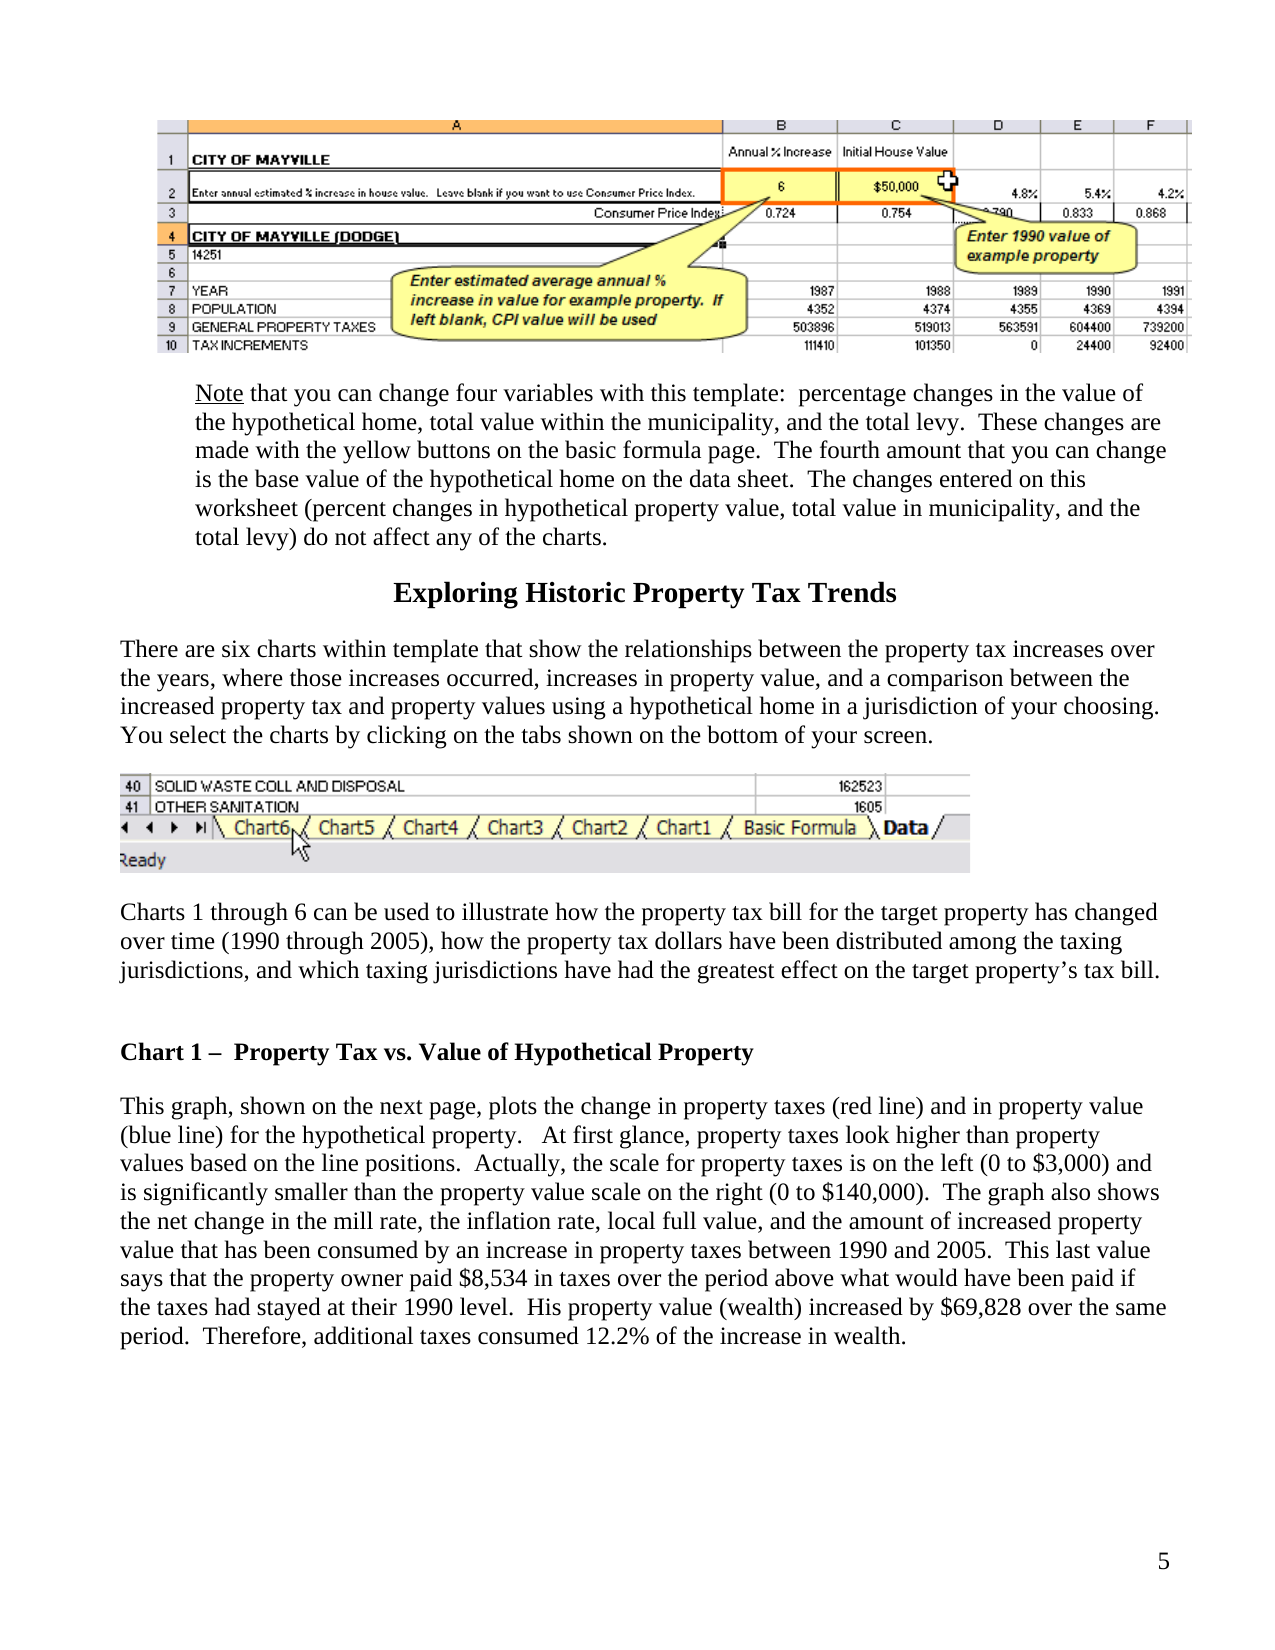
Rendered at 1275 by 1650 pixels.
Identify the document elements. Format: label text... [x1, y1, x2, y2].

text This graph, shown on the next page, plots the change in property taxes (red line) and in property value (blue line) for the hypothetical property. At first glance, property taxes look higher than property values based on the line positions. Actually, the scale for property taxes is on the left (0 to $3,000) and is significantly smaller than the property value scale on the right (0 to $140,000). The graph also shows the net change in the mill rate, the inflation rate, local full value, and the amount of increased property value that has been consumed by an increase in property taxes between 1990 and 2005. This last value says that the property owner paid $8,534 in taxes over the period above what would have been paid if the taxes had stayed at their 1990 level. His property value (wealth) increased by $69,828 over the same period. Therefore, additional taxes consumed 12.2% of the increase in wealth. [120, 1091, 1170, 1350]
picture [120, 773, 971, 873]
picture [157, 120, 1192, 353]
text There are six charts within template that show the relationships between the property tax increases over the years, where those increases occurred, increases in property value, and a comparison between the increased property tax and property values using a hypothetical home in a jurisdiction of your choosing. You select the charts by clicking on the tabs shown on the bottom of your screen. [120, 634, 1170, 749]
text Note that you can change four variables with this template: percentage changes in the value of the hypothetical home, total value within the municipality, and the total levy. These changes are made with the yellow buttons on the basic formula page. The fourth amount that you can change is the base value of the hypothetical home on the data sheet. The changes entered on this worksheet (percent changes in hypothetical property value, total value in municipality, and the total levy) do not affect any of the charts. [195, 378, 1170, 550]
text Exploring Historic Property Tax Trends [120, 575, 1170, 609]
text Chart 1 – Property Tax vs. Value of Hypothetical Property [120, 1037, 1170, 1066]
text Charts 1 through 6 can be used to illustrate how the property tax bill for the target property has changed over time (1990 through 2005), how the property tax dollars have been distributed among the taxing jurisdictions, and which taxing jurisdictions have had the greatest effect on the target property’s tax bill. [120, 897, 1170, 983]
